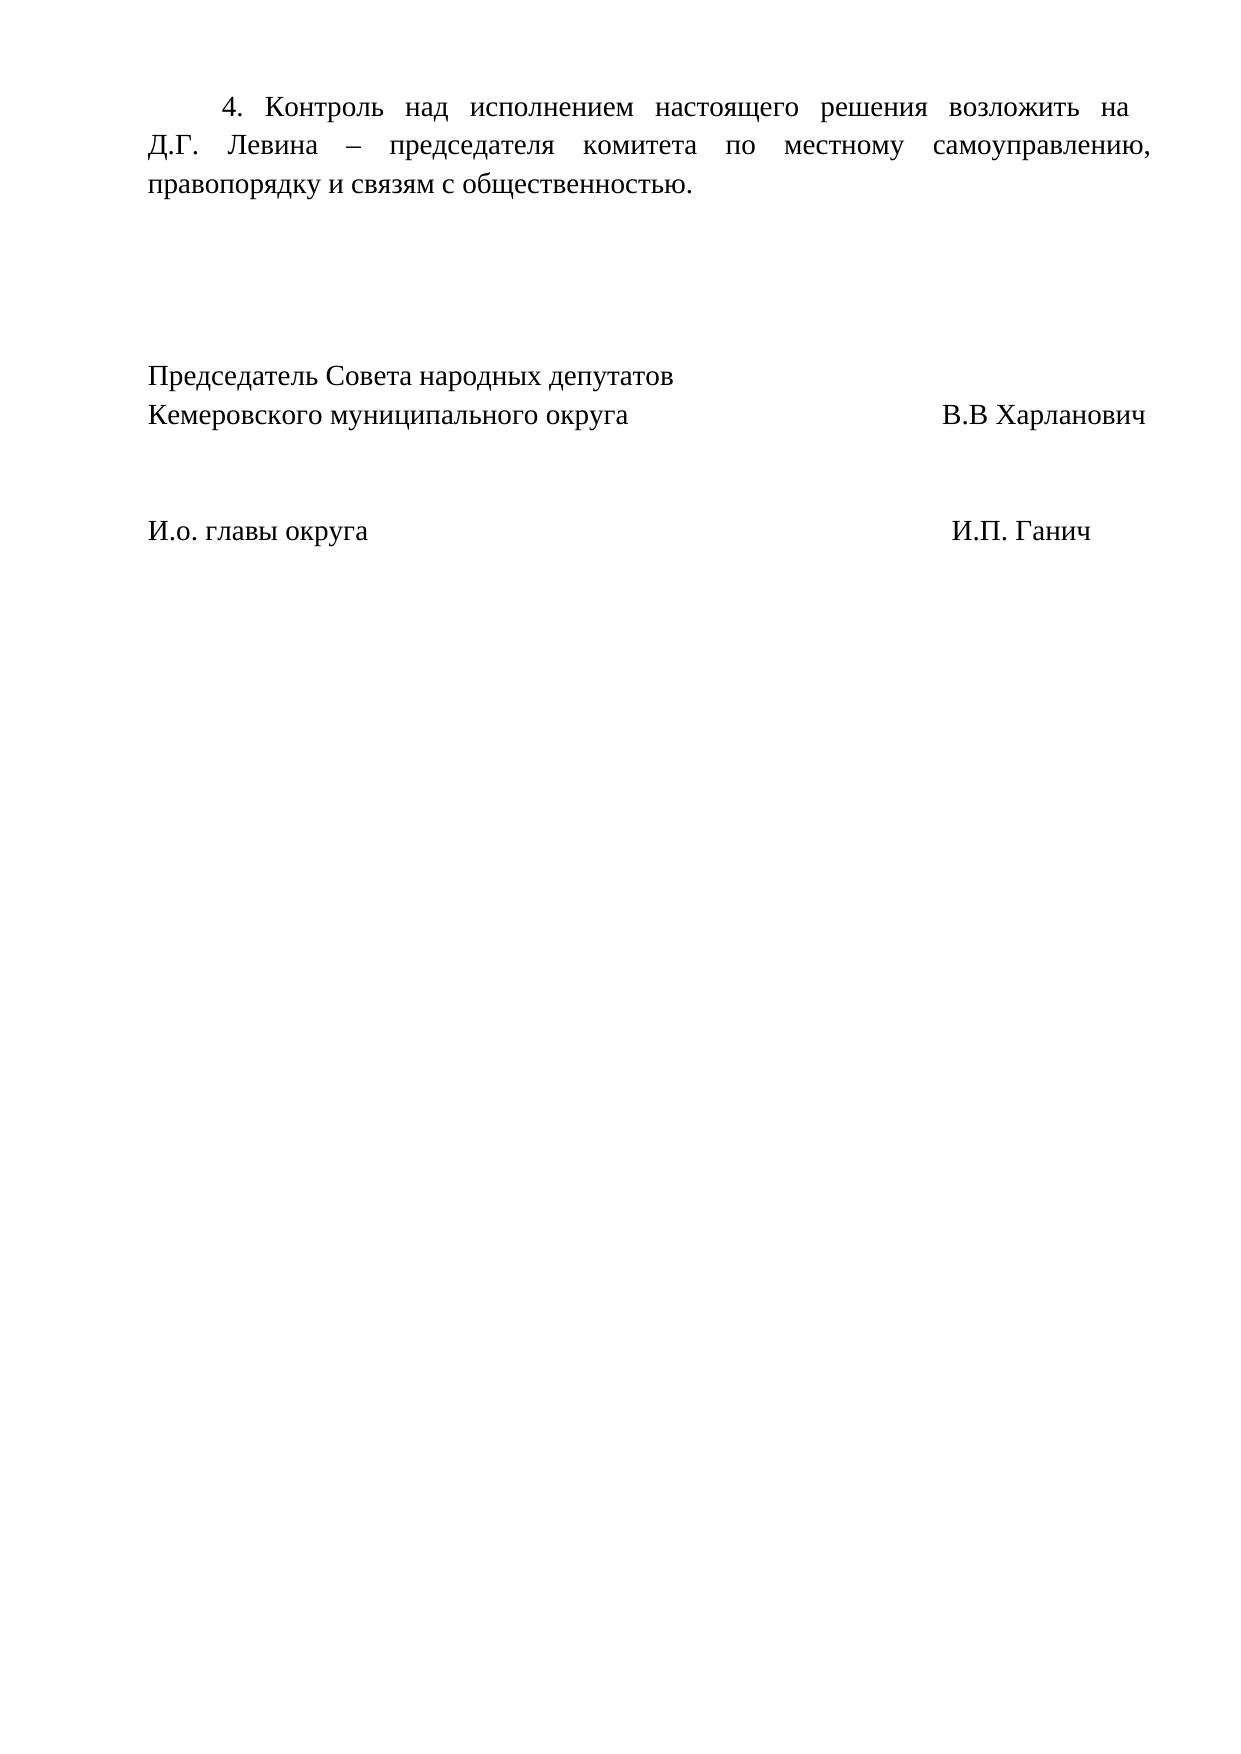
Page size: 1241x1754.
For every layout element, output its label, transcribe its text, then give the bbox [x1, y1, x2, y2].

text 4. Контроль над исполнением настоящего решения возложить на Д.Г. Левина – председателя комитета по местному самоуправлению, правопорядку и связям с общественностью. [148, 89, 1152, 199]
text Председатель Совета народных депутатов [148, 358, 1152, 392]
text И.о. главы округа И.П. Ганич [148, 513, 1152, 546]
text Кемеровского муниципального округа В.В Харланович [148, 397, 1152, 431]
